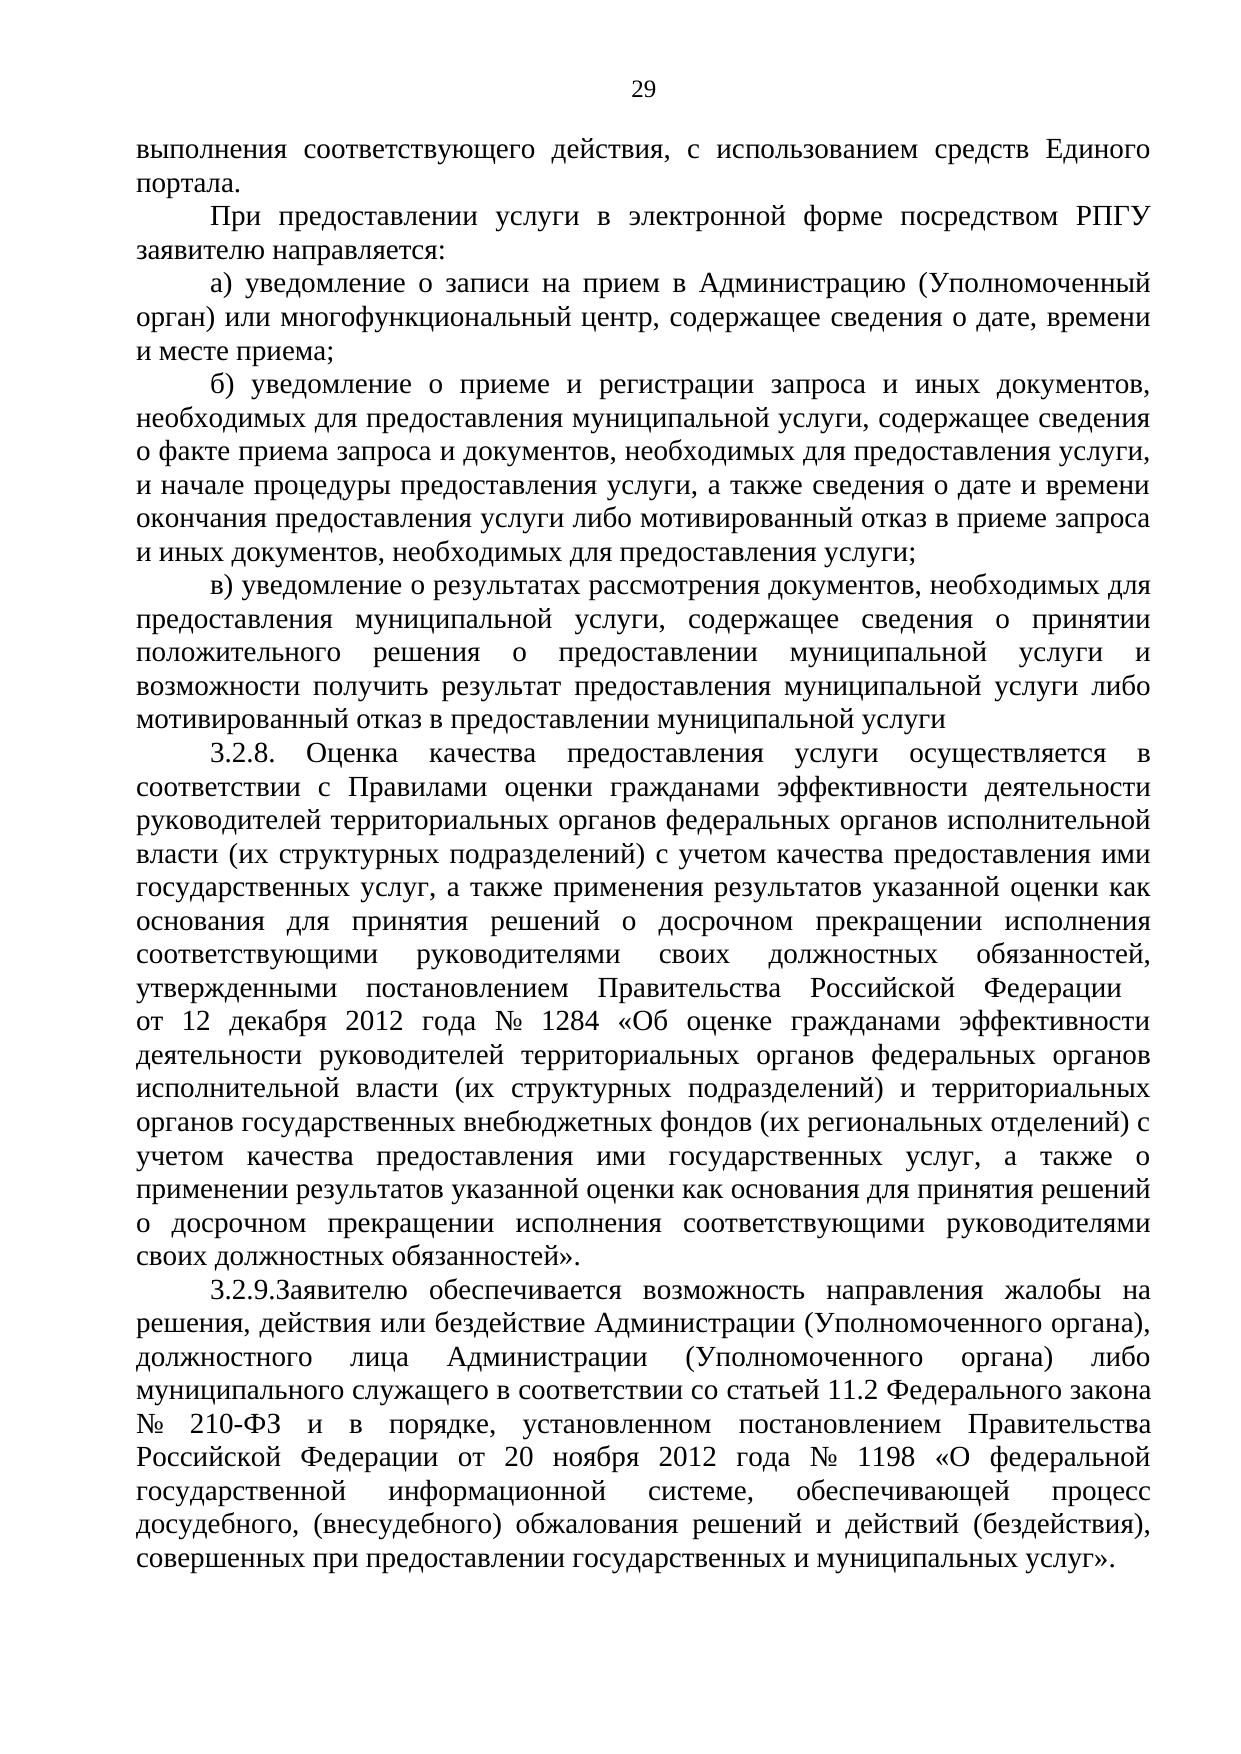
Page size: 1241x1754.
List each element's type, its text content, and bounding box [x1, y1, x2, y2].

text При предоставлении услуги в электронной форме посредством РПГУ заявителю направляется: [136, 198, 1152, 266]
text 3.2.9.Заявителю обеспечивается возможность направления жалобы на решения, действия или бездействие Администрации (Уполномоченного органа), должностного лица Администрации (Уполномоченного органа) либо муниципального служащего в соответствии со статьей 11.2 Федерального закона № 210-ФЗ и в порядке, установленном постановлением Правительства Российской Федерации от 20 ноября 2012 года № 1198 «О федеральной государственной информационной системе, обеспечивающей процесс досудебного, (внесудебного) обжалования решений и действий (бездействия), совершенных при предоставлении государственных и муниципальных услуг». [136, 1272, 1152, 1574]
text а) уведомление о записи на прием в Администрацию (Уполномоченный орган) или многофункциональный центр, содержащее сведения о дате, времени и месте приема; [136, 266, 1152, 366]
text б) уведомление о приеме и регистрации запроса и иных документов, необходимых для предоставления муниципальной услуги, содержащее сведения о факте приема запроса и документов, необходимых для предоставления услуги, и начале процедуры предоставления услуги, а также сведения о дате и времени окончания предоставления услуги либо мотивированный отказ в приеме запроса и иных документов, необходимых для предоставления услуги; [136, 366, 1152, 567]
text в) уведомление о результатах рассмотрения документов, необходимых для предоставления муниципальной услуги, содержащее сведения о принятии положительного решения о предоставлении муниципальной услуги и возможности получить результат предоставления муниципальной услуги либо мотивированный отказ в предоставлении муниципальной услуги [136, 567, 1152, 735]
text 3.2.8. Оценка качества предоставления услуги осуществляется в соответствии с Правилами оценки гражданами эффективности деятельности руководителей территориальных органов федеральных органов исполнительной власти (их структурных подразделений) с учетом качества предоставления ими государственных услуг, а также применения результатов указанной оценки как основания для принятия решений о досрочном прекращении исполнения соответствующими руководителями своих должностных обязанностей, утвержденными постановлением Правительства Российской Федерации от 12 декабря 2012 года № 1284 «Об оценке гражданами эффективности деятельности руководителей территориальных органов федеральных органов исполнительной власти (их структурных подразделений) и территориальных органов государственных внебюджетных фондов (их региональных отделений) с учетом качества предоставления ими государственных услуг, а также о применении результатов указанной оценки как основания для принятия решений о досрочном прекращении исполнения соответствующими руководителями своих должностных обязанностей». [136, 735, 1152, 1272]
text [136, 131, 1152, 198]
